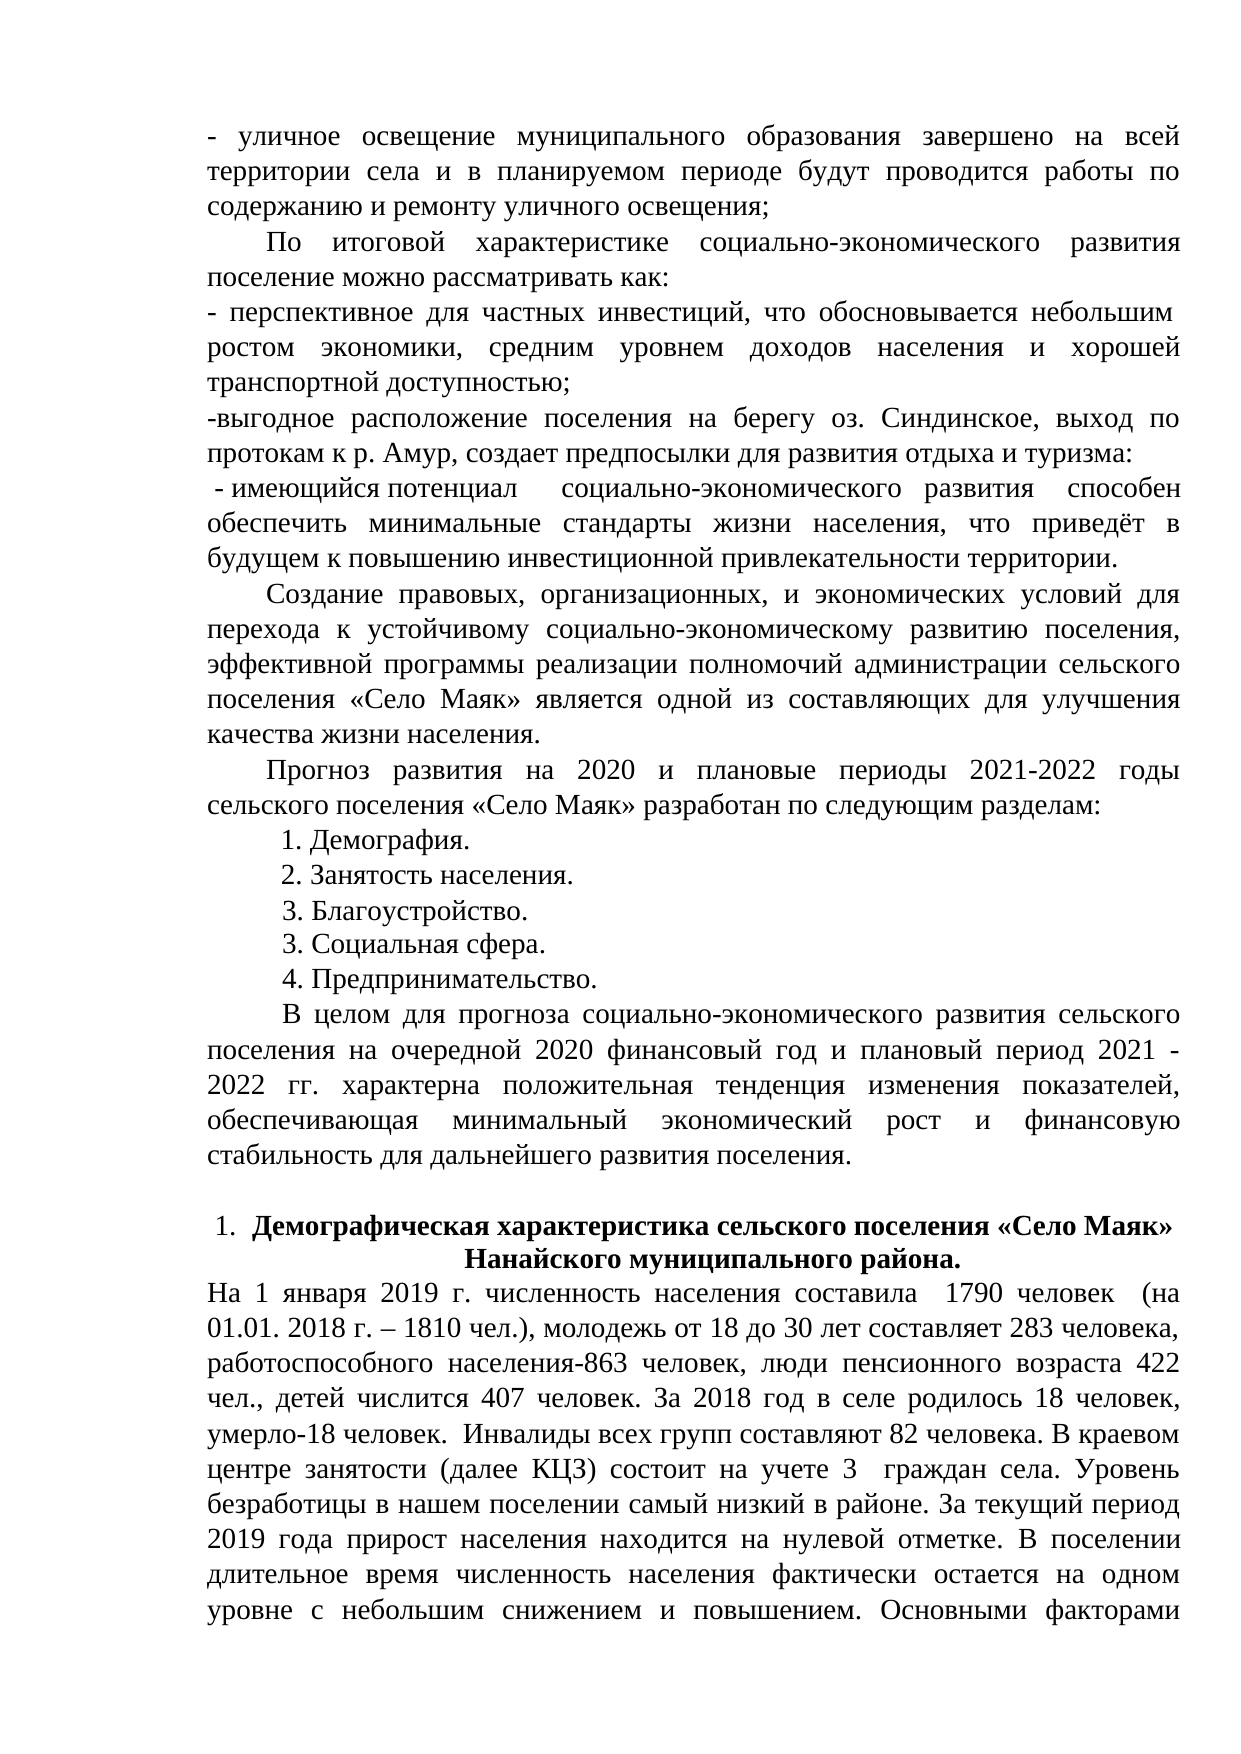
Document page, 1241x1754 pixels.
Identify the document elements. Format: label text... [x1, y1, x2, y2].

text - уличное освещение муниципального образования завершено на всей территории села и в планируемом периоде будут проводится работы по содержанию и ремонту уличного освещения; [207, 118, 1181, 222]
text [207, 1275, 1181, 1625]
text 2. Занятость населения. [207, 857, 1181, 891]
text По итоговой характеристике социально-экономического развития поселение можно рассматривать как: [207, 224, 1181, 292]
text Создание правовых, организационных, и экономических условий для перехода к устойчивому социально-экономическому развитию поселения, эффективной программы реализации полномочий администрации сельского поселения «Село Маяк» является одной из составляющих для улучшения качества жизни населения. [207, 576, 1181, 750]
text 4. Предпринимательство. [207, 961, 1181, 995]
text 3. Благоустройство. [244, 893, 1181, 926]
text Прогноз развития на 2020 и плановые периоды 2021-2022 годы сельского поселения «Село Маяк» разработан по следующим разделам: [207, 752, 1181, 821]
text 3. Социальная сфера. [207, 926, 1181, 960]
text - перспективное для частных инвестиций, что обосновывается небольшим ростом экономики, средним уровнем доходов населения и хорошей транспортной доступностью; [207, 294, 1181, 398]
text В целом для прогноза социально-экономического развития сельского поселения на очередной 2020 финансовый год и плановый период 2021 - 2022 гг. характерна положительная тенденция изменения показателей, обеспечивающая минимальный экономический рост и финансовую стабильность для дальнейшего развития поселения. [207, 997, 1181, 1171]
list Демографическая характеристика сельского поселения «Село Маяк» Нанайского муниципального района. [207, 1208, 1181, 1275]
text - имеющийся потенциал социально-экономического развития способен обеспечить минимальные стандарты жизни населения, что приведёт в будущем к повышению инвестиционной привлекательности территории. [207, 470, 1181, 574]
text -выгодное расположение поселения на берегу оз. Синдинское, выход по протокам к р. Амур, создает предпосылки для развития отдыха и туризма: [207, 400, 1181, 468]
text 1. Демография. [207, 822, 1181, 856]
